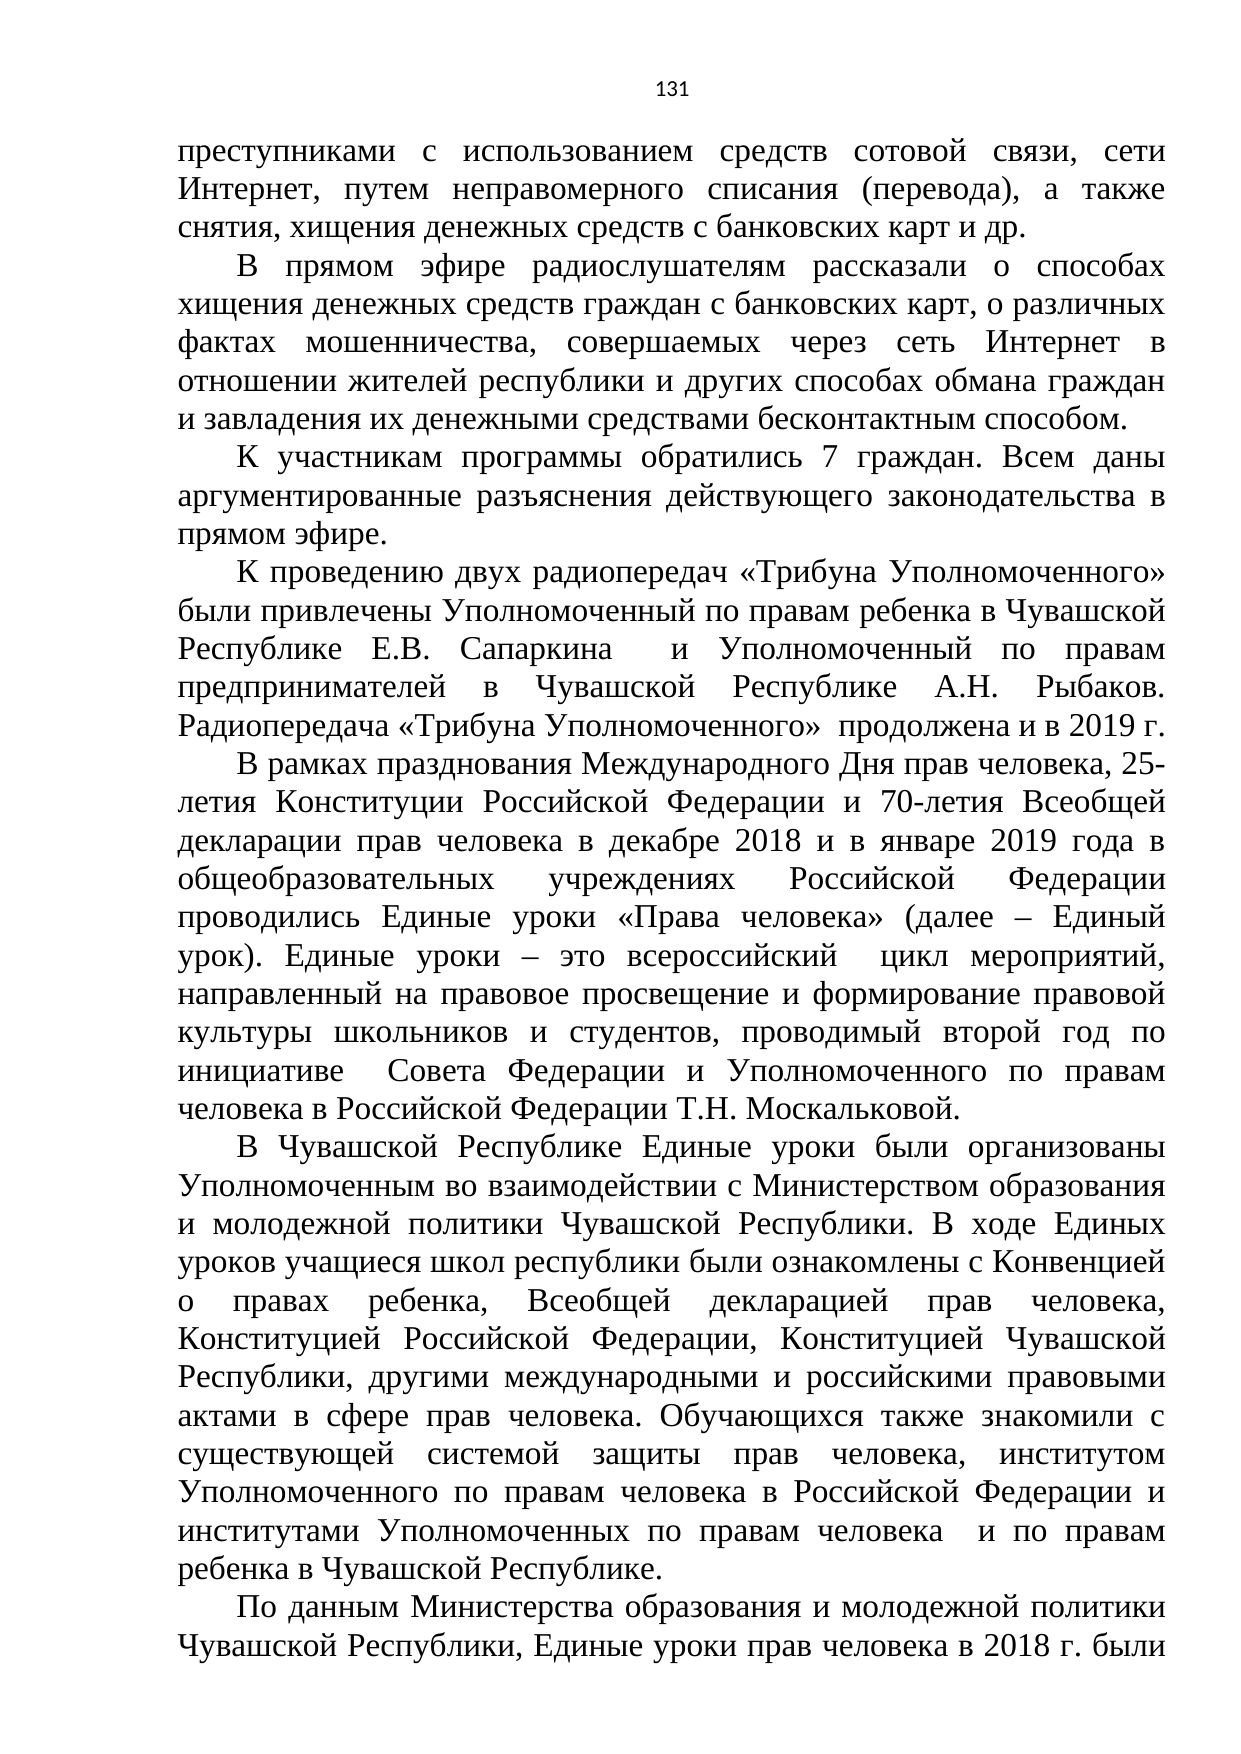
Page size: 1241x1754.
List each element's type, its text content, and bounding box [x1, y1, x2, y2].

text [177, 1587, 1167, 1663]
text В прямом эфире радиослушателям рассказали о способах хищения денежных средств граждан с банковских карт, о различных фактах мошенничества, совершаемых через сеть Интернет в отношении жителей республики и других способах обмана граждан и завладения их денежными средствами бесконтактным способом. [177, 245, 1167, 437]
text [177, 130, 1167, 245]
text К участникам программы обратились 7 граждан. Всем даны аргументированные разъяснения действующего законодательства в прямом эфире. [177, 437, 1167, 552]
text К проведению двух радиопередач «Трибуна Уполномоченного» были привлечены Уполномоченный по правам ребенка в Чувашской Республике Е.В. Сапаркина и Уполномоченный по правам предпринимателей в Чувашской Республике А.Н. Рыбаков. Радиопередача «Трибуна Уполномоченного» продолжена и в 2019 г. [177, 552, 1167, 743]
text В рамках празднования Международного Дня прав человека, 25-летия Конституции Российской Федерации и 70-летия Всеобщей декларации прав человека в декабре 2018 и в январе 2019 года в общеобразовательных учреждениях Российской Федерации проводились Единые уроки «Права человека» (далее – Единый урок). Единые уроки – это всероссийский цикл мероприятий, направленный на правовое просвещение и формирование правовой культуры школьников и студентов, проводимый второй год по инициативе Совета Федерации и Уполномоченного по правам человека в Российской Федерации Т.Н. Москальковой. [177, 743, 1167, 1127]
text В Чувашской Республике Единые уроки были организованы Уполномоченным во взаимодействии с Министерством образования и молодежной политики Чувашской Республики. В ходе Единых уроков учащиеся школ республики были ознакомлены с Конвенцией о правах ребенка, Всеобщей декларацией прав человека, Конституцией Российской Федерации, Конституцией Чувашской Республики, другими международными и российскими правовыми актами в сфере прав человека. Обучающихся также знакомили с существующей системой защиты прав человека, институтом Уполномоченного по правам человека в Российской Федерации и институтами Уполномоченных по правам человека и по правам ребенка в Чувашской Республике. [177, 1127, 1167, 1587]
